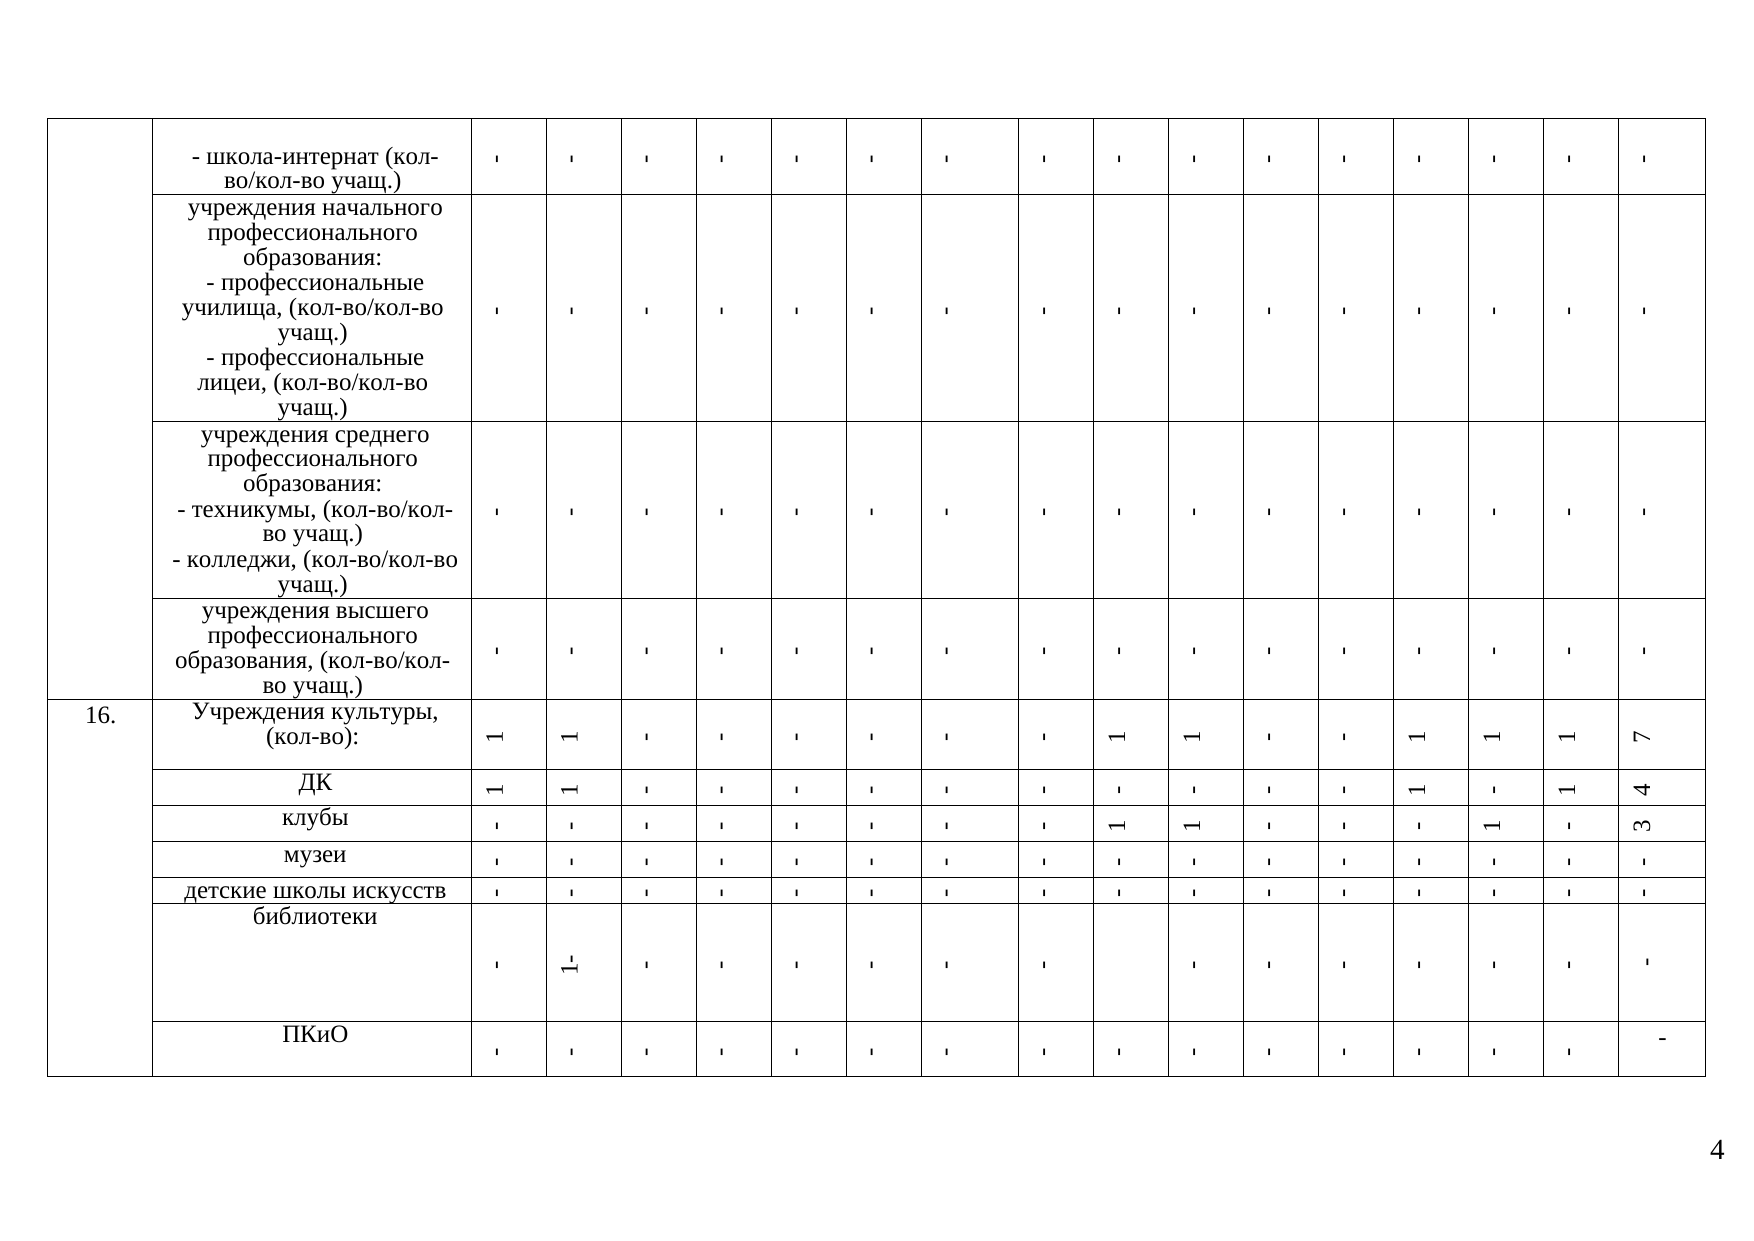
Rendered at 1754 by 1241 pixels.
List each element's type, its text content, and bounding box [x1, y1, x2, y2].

table_cell - [847, 195, 921, 421]
table_cell учреждения среднего профессионального образования: - техникумы, (кол-во/кол-во учащ.) - колледжи, (кол-во/кол-во учащ.) [153, 422, 471, 597]
table_cell - [1544, 422, 1618, 597]
table_cell - [1244, 806, 1318, 841]
table_cell - [1469, 195, 1543, 421]
table_cell - [622, 422, 696, 597]
table_cell - [472, 904, 546, 1021]
table_cell - [1244, 770, 1318, 805]
table_cell ДК [153, 770, 471, 805]
table_cell - [772, 1022, 846, 1076]
table_cell - [1169, 842, 1243, 877]
table_cell - [1244, 195, 1318, 421]
table_cell - [622, 770, 696, 805]
table_cell - [847, 599, 921, 699]
table_cell - [1244, 119, 1318, 194]
table_cell - [1544, 599, 1618, 699]
table_cell - [847, 770, 921, 805]
table_cell - [847, 700, 921, 769]
table_cell 1 [472, 700, 546, 769]
table_cell библиотеки [153, 904, 471, 1021]
table_cell - [1094, 842, 1168, 877]
table_cell - [772, 599, 846, 699]
table_cell - [847, 1022, 921, 1076]
table_cell 1 [1469, 700, 1543, 769]
table_cell - [622, 904, 696, 1021]
table_cell - [547, 119, 621, 194]
table_cell - [1544, 806, 1618, 841]
table_cell - [922, 878, 1018, 903]
table_cell - [1469, 1022, 1543, 1076]
table_cell - [1244, 1022, 1318, 1076]
table_cell - [1394, 904, 1468, 1021]
table_cell 3 [1619, 806, 1705, 841]
table_cell - [472, 195, 546, 421]
table_cell - [472, 119, 546, 194]
table_cell - [1019, 770, 1093, 805]
table_cell - [472, 878, 546, 903]
table_cell - [1094, 770, 1168, 805]
table_cell - [1319, 599, 1393, 699]
table_cell - [1019, 904, 1093, 1021]
table_cell 16. [48, 700, 152, 1076]
table_cell - [1094, 599, 1168, 699]
table_cell - [1019, 806, 1093, 841]
table_cell - [1094, 1022, 1168, 1076]
table_cell - [472, 422, 546, 597]
table_cell 1 [547, 770, 621, 805]
table_cell - [1544, 842, 1618, 877]
table_cell - [1094, 195, 1168, 421]
table_cell - [1019, 842, 1093, 877]
table_cell - [1319, 1022, 1393, 1076]
table_cell - [772, 806, 846, 841]
table_cell - [622, 599, 696, 699]
table_cell - [922, 119, 1018, 194]
table_cell - [547, 806, 621, 841]
table_cell - [1619, 904, 1705, 1021]
table_cell - [1169, 770, 1243, 805]
table_cell - [772, 700, 846, 769]
table_cell - [1244, 599, 1318, 699]
table_cell - [1394, 195, 1468, 421]
table_cell - [1394, 599, 1468, 699]
table_cell - [1544, 1022, 1618, 1076]
table_cell - [472, 842, 546, 877]
table_cell - [1319, 700, 1393, 769]
table_cell 7 [1619, 700, 1705, 769]
table_cell - [1319, 195, 1393, 421]
table_cell - [1394, 119, 1468, 194]
table_cell - [1019, 195, 1093, 421]
table_cell - [1169, 904, 1243, 1021]
table_cell - [1394, 806, 1468, 841]
table_cell 1 [1544, 770, 1618, 805]
table_cell - [472, 599, 546, 699]
table_cell - [622, 195, 696, 421]
table_cell - [847, 422, 921, 597]
table_cell - [922, 599, 1018, 699]
table_cell - [1394, 1022, 1468, 1076]
table_cell - [922, 806, 1018, 841]
table_cell - [922, 842, 1018, 877]
table_cell - [847, 842, 921, 877]
table_cell - [847, 904, 921, 1021]
table_cell - [697, 904, 771, 1021]
table_cell - [1094, 119, 1168, 194]
table_cell - [697, 599, 771, 699]
table_cell - [697, 700, 771, 769]
table_cell - [1019, 700, 1093, 769]
table_cell - [697, 422, 771, 597]
table_cell - [547, 1022, 621, 1076]
table_cell - [1394, 842, 1468, 877]
table_cell - [1469, 878, 1543, 903]
table_cell - [1394, 878, 1468, 903]
table_cell клубы [153, 806, 471, 841]
table_cell - [1169, 878, 1243, 903]
table_cell - [547, 195, 621, 421]
table_cell - [1244, 904, 1318, 1021]
table_cell - [772, 119, 846, 194]
table_cell - [1169, 1022, 1243, 1076]
table_cell - [1469, 842, 1543, 877]
table_cell - [847, 806, 921, 841]
table_cell - [847, 878, 921, 903]
table_cell - [1319, 842, 1393, 877]
table_cell - [1619, 422, 1705, 597]
table_cell 1 [472, 770, 546, 805]
table_cell - [1319, 119, 1393, 194]
table_cell ПКиО [153, 1022, 471, 1076]
table_cell - [622, 806, 696, 841]
table_cell - [1169, 195, 1243, 421]
table_cell - [622, 700, 696, 769]
table_cell 4 [1619, 770, 1705, 805]
table_cell - [1094, 878, 1168, 903]
table_cell - [1469, 770, 1543, 805]
table_cell - [547, 878, 621, 903]
table_cell - [1319, 904, 1393, 1021]
table_cell - [1019, 422, 1093, 597]
table_cell - [547, 842, 621, 877]
table_cell Учреждения культуры, (кол-во): [153, 700, 471, 769]
table_cell - [1619, 878, 1705, 903]
table_cell - [1244, 842, 1318, 877]
table_cell 1 [1094, 806, 1168, 841]
table_cell учреждения начального профессионального образования: - профессиональные училища, (кол-во/кол-во учащ.) - профессиональные лицеи, (кол-во/кол-во учащ.) [153, 195, 471, 421]
table_cell детские школы искусств [153, 878, 471, 903]
table_cell - [472, 1022, 546, 1076]
table_cell - [1619, 599, 1705, 699]
table_cell музеи [153, 842, 471, 877]
table_cell - [622, 1022, 696, 1076]
table_cell - [1469, 119, 1543, 194]
table_cell - [547, 599, 621, 699]
table_cell - [1019, 599, 1093, 699]
table_cell - [1544, 195, 1618, 421]
table_cell - [697, 770, 771, 805]
table_cell - [1319, 878, 1393, 903]
table_cell - [622, 119, 696, 194]
table_cell - [1469, 422, 1543, 597]
table_cell учреждения высшего профессионального образования, (кол-во/кол-во учащ.) [153, 599, 471, 699]
table_cell 1 [1169, 806, 1243, 841]
table_cell [1094, 904, 1168, 1021]
table_cell - [697, 806, 771, 841]
table_cell - [1319, 806, 1393, 841]
table_cell - [547, 422, 621, 597]
table_cell - [922, 770, 1018, 805]
table_cell 1 [1394, 770, 1468, 805]
table_cell - [922, 195, 1018, 421]
table_cell - [1169, 599, 1243, 699]
table_cell - [1244, 422, 1318, 597]
table_cell 1 [1544, 700, 1618, 769]
table_cell - [1319, 770, 1393, 805]
table_cell - [622, 842, 696, 877]
table_cell - [772, 878, 846, 903]
table_cell - [697, 195, 771, 421]
table_cell - [1544, 904, 1618, 1021]
table_cell - [1544, 878, 1618, 903]
table_cell - [1244, 700, 1318, 769]
table_cell - [1619, 842, 1705, 877]
table_cell - [922, 1022, 1018, 1076]
table_cell - [772, 904, 846, 1021]
table_cell - [1019, 878, 1093, 903]
table_cell - [1469, 599, 1543, 699]
table_cell 1 [1394, 700, 1468, 769]
table_cell - [1169, 119, 1243, 194]
table_cell - [1619, 119, 1705, 194]
table_cell 1 [1169, 700, 1243, 769]
table_cell - [922, 700, 1018, 769]
table_cell - [1094, 422, 1168, 597]
table_cell - [922, 422, 1018, 597]
table_cell 1- [547, 904, 621, 1021]
table_cell - [847, 119, 921, 194]
table_cell - [1544, 119, 1618, 194]
table_cell 1 [1094, 700, 1168, 769]
table_cell - [697, 1022, 771, 1076]
table_cell - [772, 422, 846, 597]
table_cell - [697, 119, 771, 194]
table_cell - [772, 842, 846, 877]
table_cell - [1619, 195, 1705, 421]
table_cell - [1619, 1022, 1705, 1076]
table_cell - [697, 878, 771, 903]
table_cell - [1169, 422, 1243, 597]
table_cell 1 [1469, 806, 1543, 841]
table_cell - [1244, 878, 1318, 903]
table_cell - [697, 842, 771, 877]
table_cell - [1019, 1022, 1093, 1076]
table_cell - [1394, 422, 1468, 597]
table_cell - [1019, 119, 1093, 194]
table_cell - [472, 806, 546, 841]
table_cell - [1319, 422, 1393, 597]
table_cell 1 [547, 700, 621, 769]
table_cell - [922, 904, 1018, 1021]
table_cell - [772, 770, 846, 805]
table_cell - [622, 878, 696, 903]
table_cell - [772, 195, 846, 421]
table_cell - [1469, 904, 1543, 1021]
